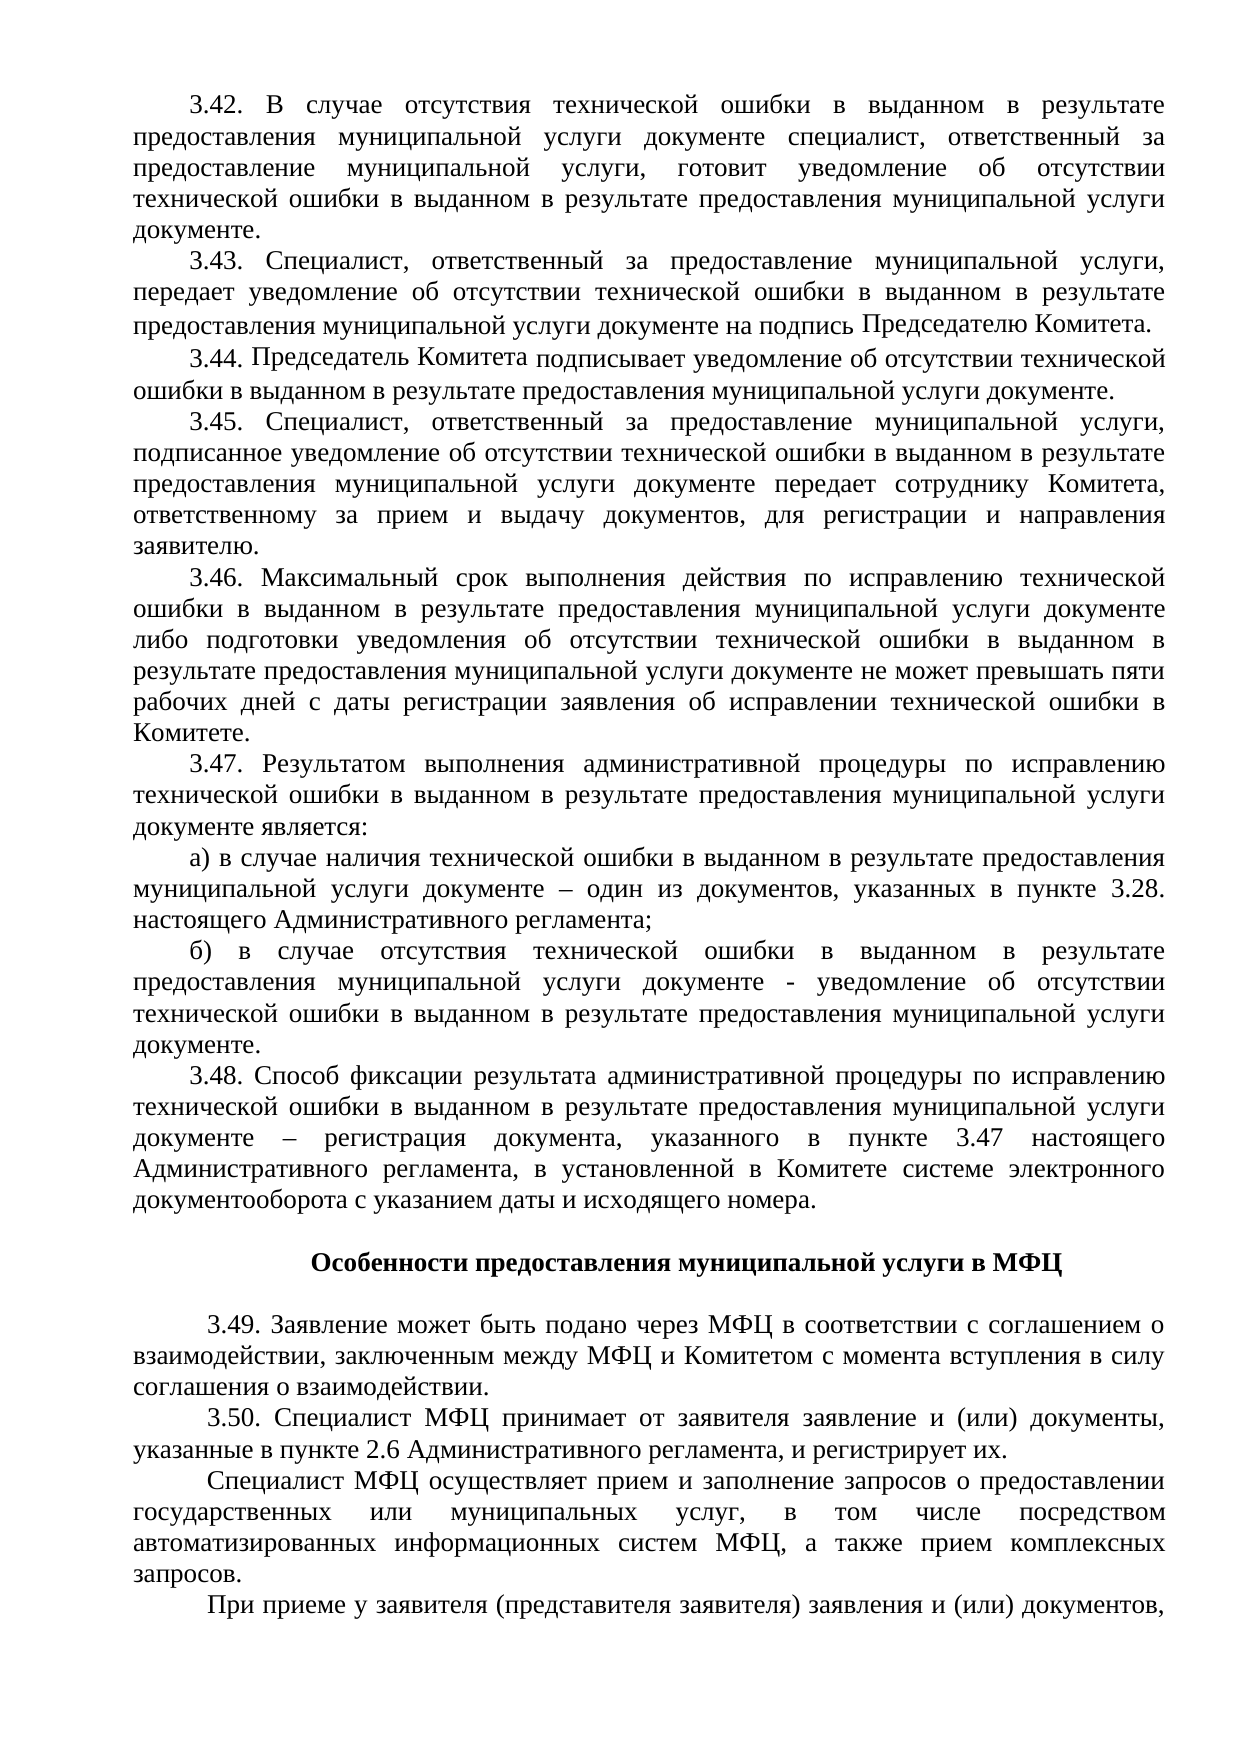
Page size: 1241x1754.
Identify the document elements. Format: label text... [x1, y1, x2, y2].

text а) в случае наличия технической ошибки в выданном в результате предоставления муниципальной услуги документе – один из документов, указанных в пункте 3.28. настоящего Административного регламента; [133, 841, 1167, 934]
text 3.43. Специалист, ответственный за предоставление муниципальной услуги, передает уведомление об отсутствии технической ошибки в выданном в результате предоставления муниципальной услуги документе на подпись Председателю Комитета. [133, 244, 1167, 340]
text 3.47. Результатом выполнения административной процедуры по исправлению технической ошибки в выданном в результате предоставления муниципальной услуги документе является: [133, 747, 1167, 841]
text 3.42. В случае отсутствия технической ошибки в выданном в результате предоставления муниципальной услуги документе специалист, ответственный за предоставление муниципальной услуги, готовит уведомление об отсутствии технической ошибки в выданном в результате предоставления муниципальной услуги документе. [133, 89, 1167, 244]
text 3.49. Заявление может быть подано через МФЦ в соответствии с соглашением о взаимодействии, заключенным между МФЦ и Комитетом с момента вступления в силу соглашения о взаимодействии. [133, 1308, 1167, 1402]
text 3.46. Максимальный срок выполнения действия по исправлению технической ошибки в выданном в результате предоставления муниципальной услуги документе либо подготовки уведомления об отсутствии технической ошибки в выданном в результате предоставления муниципальной услуги документе не может превышать пяти рабочих дней с даты регистрации заявления об исправлении технической ошибки в Комитете. [133, 561, 1167, 747]
text б) в случае отсутствия технической ошибки в выданном в результате предоставления муниципальной услуги документе - уведомление об отсутствии технической ошибки в выданном в результате предоставления муниципальной услуги документе. [133, 934, 1167, 1059]
text 3.45. Специалист, ответственный за предоставление муниципальной услуги, подписанное уведомление об отсутствии технической ошибки в выданном в результате предоставления муниципальной услуги документе передает сотруднику Комитета, ответственному за прием и выдачу документов, для регистрации и направления заявителю. [133, 405, 1167, 561]
text 3.50. Специалист МФЦ принимает от заявителя заявление и (или) документы, указанные в пункте 2.6 Административного регламента, и регистрирует их. [133, 1402, 1167, 1464]
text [133, 1588, 1167, 1619]
text Особенности предоставления муниципальной услуги в МФЦ [133, 1246, 1167, 1277]
text Специалист МФЦ осуществляет прием и заполнение запросов о предоставлении государственных или муниципальных услуг, в том числе посредством автоматизированных информационных систем МФЦ, а также прием комплексных запросов. [133, 1464, 1167, 1588]
text 3.48. Способ фиксации результата административной процедуры по исправлению технической ошибки в выданном в результате предоставления муниципальной услуги документе – регистрация документа, указанного в пункте 3.47 настоящего Административного регламента, в установленной в Комитете системе электронного документооборота с указанием даты и исходящего номера. [133, 1059, 1167, 1215]
text 3.44. Председатель Комитета подписывает уведомление об отсутствии технической ошибки в выданном в результате предоставления муниципальной услуги документе. [133, 340, 1167, 405]
